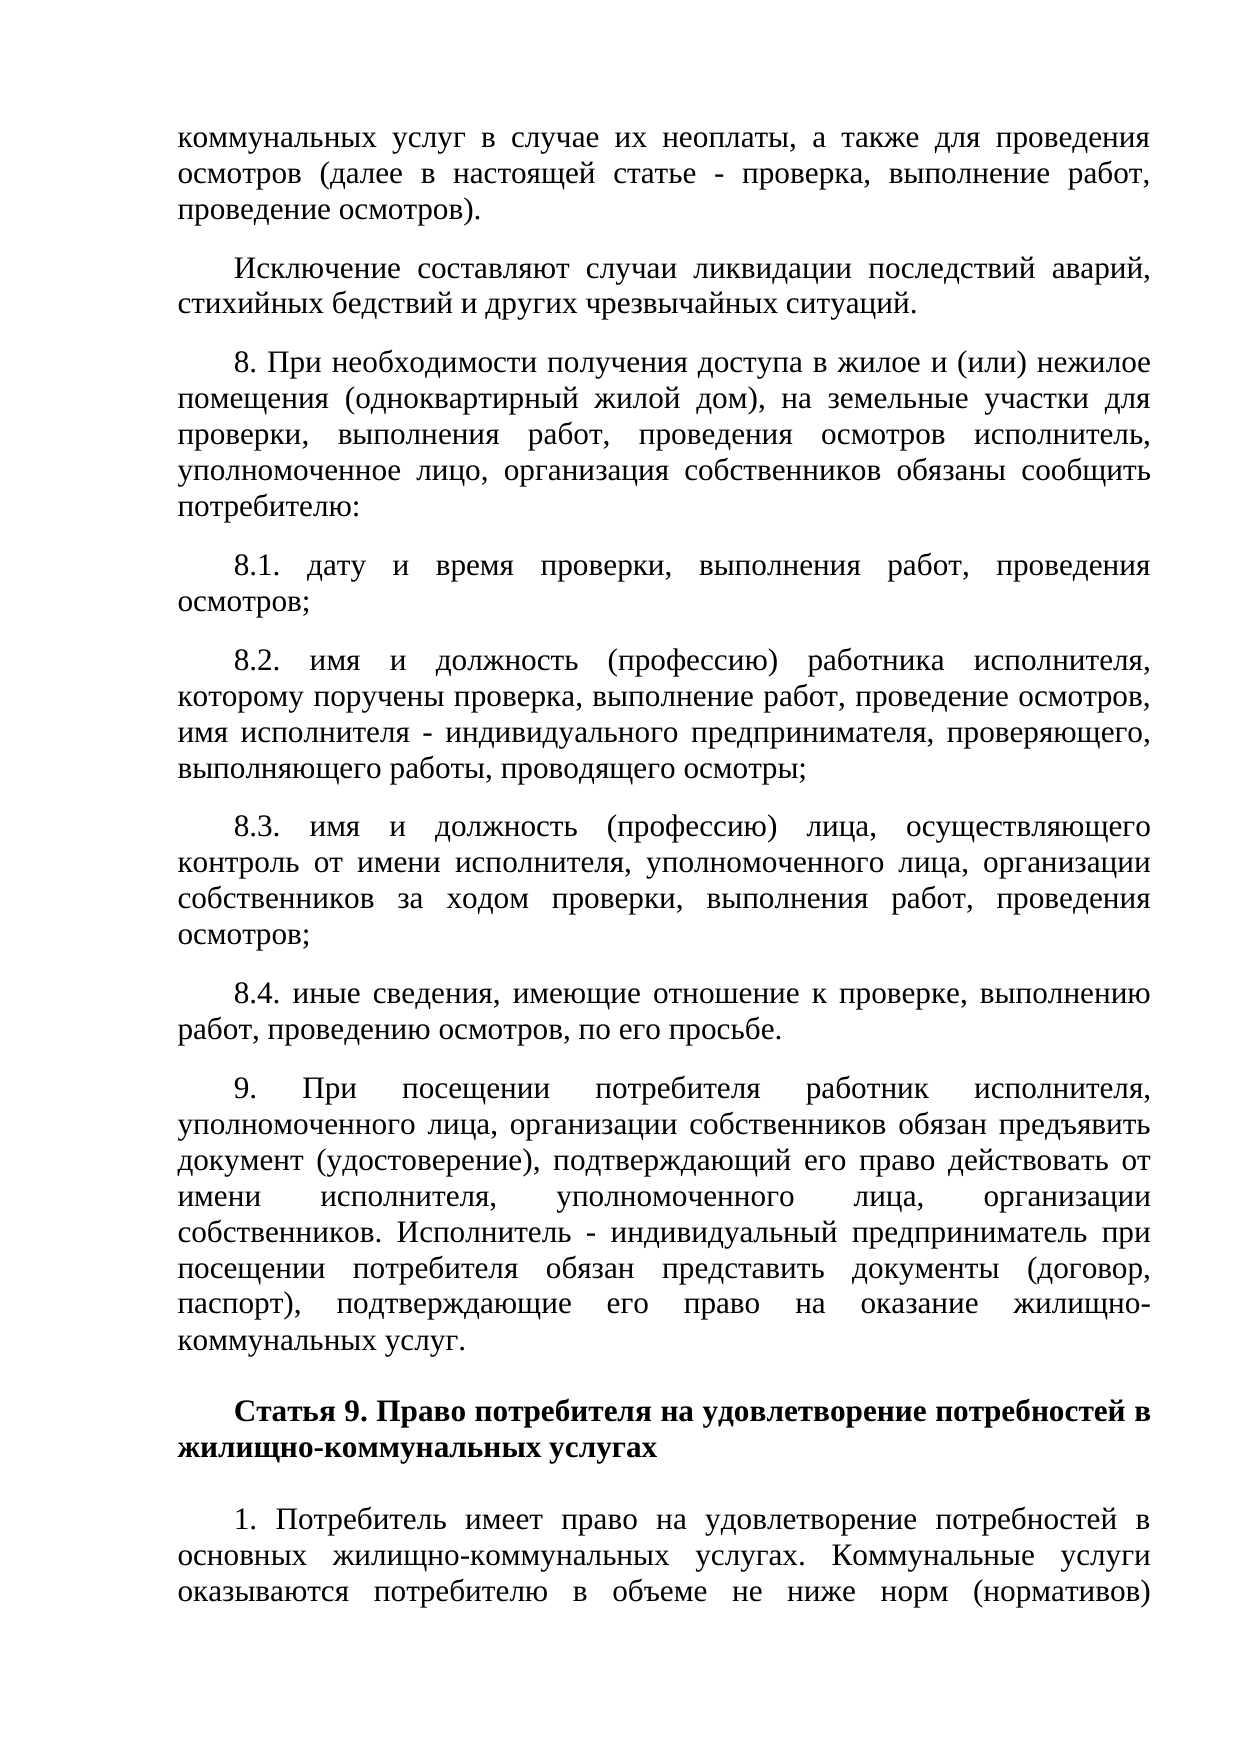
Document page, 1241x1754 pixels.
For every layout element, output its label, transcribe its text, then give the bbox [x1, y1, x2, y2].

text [177, 1500, 1152, 1608]
text 8. При необходимости получения доступа в жилое и (или) нежилое помещения (одноквартирный жилой дом), на земельные участки для проверки, выполнения работ, проведения осмотров исполнитель, уполномоченное лицо, организация собственников обязаны сообщить потребителю: [177, 344, 1152, 523]
text 8.4. иные сведения, имеющие отношение к проверке, выполнению работ, проведению осмотров, по его просьбе. [177, 974, 1152, 1046]
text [177, 118, 1152, 226]
text Статья 9. Право потребителя на удовлетворение потребностей в жилищно-коммунальных услугах [177, 1393, 1152, 1464]
text 8.2. имя и должность (профессию) работника исполнителя, которому поручены проверка, выполнение работ, проведение осмотров, имя исполнителя - индивидуального предпринимателя, проверяющего, выполняющего работы, проводящего осмотры; [177, 641, 1152, 785]
text 8.1. дату и время проверки, выполнения работ, проведения осмотров; [177, 546, 1152, 618]
text 9. При посещении потребителя работник исполнителя, уполномоченного лица, организации собственников обязан предъявить документ (удостоверение), подтверждающий его право действовать от имени исполнителя, уполномоченного лица, организации собственников. Исполнитель - индивидуальный предприниматель при посещении потребителя обязан представить документы (договор, паспорт), подтверждающие его право на оказание жилищно-коммунальных услуг. [177, 1069, 1152, 1357]
text 8.3. имя и должность (профессию) лица, осуществляющего контроль от имени исполнителя, уполномоченного лица, организации собственников за ходом проверки, выполнения работ, проведения осмотров; [177, 808, 1152, 951]
text Исключение составляют случаи ликвидации последствий аварий, стихийных бедствий и других чрезвычайных ситуаций. [177, 249, 1152, 321]
